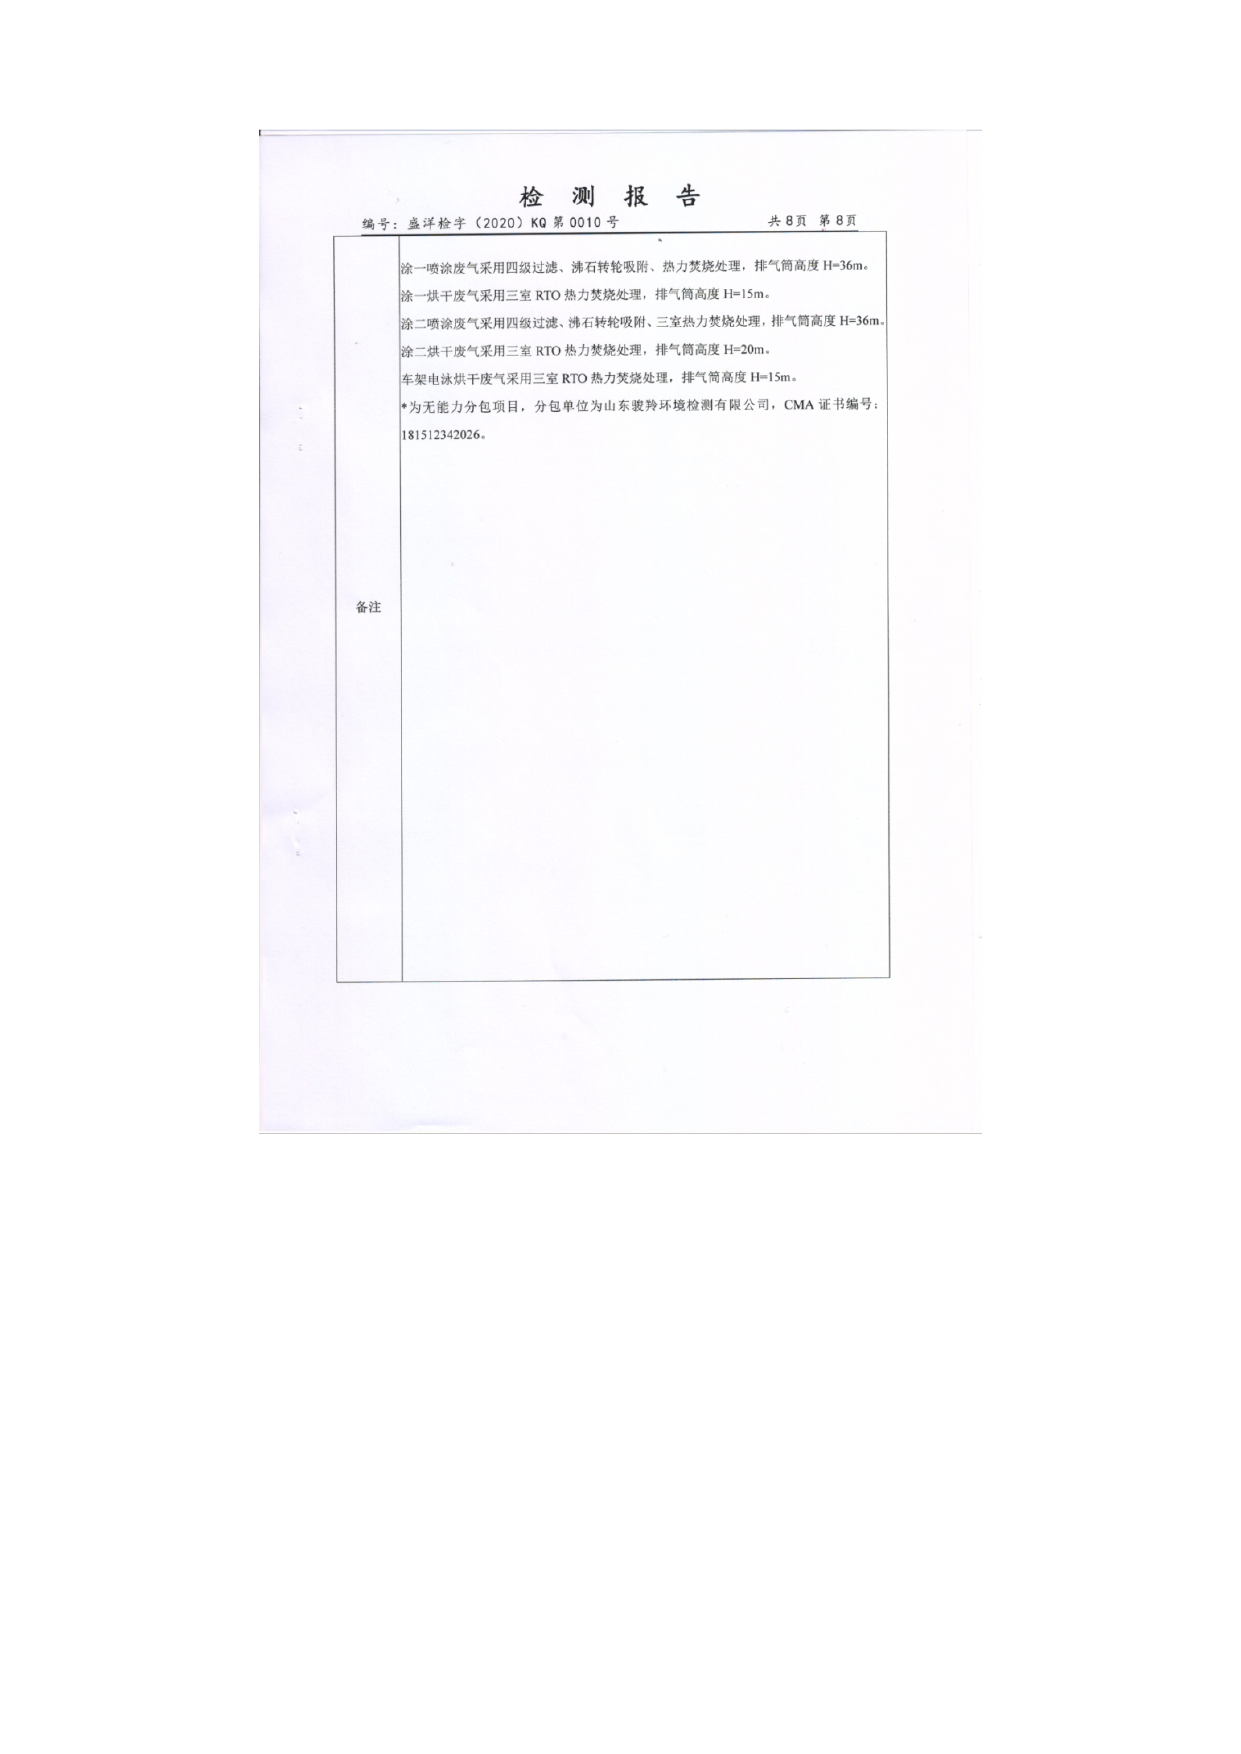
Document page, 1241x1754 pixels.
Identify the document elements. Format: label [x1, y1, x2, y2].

picture [259, 131, 982, 1133]
